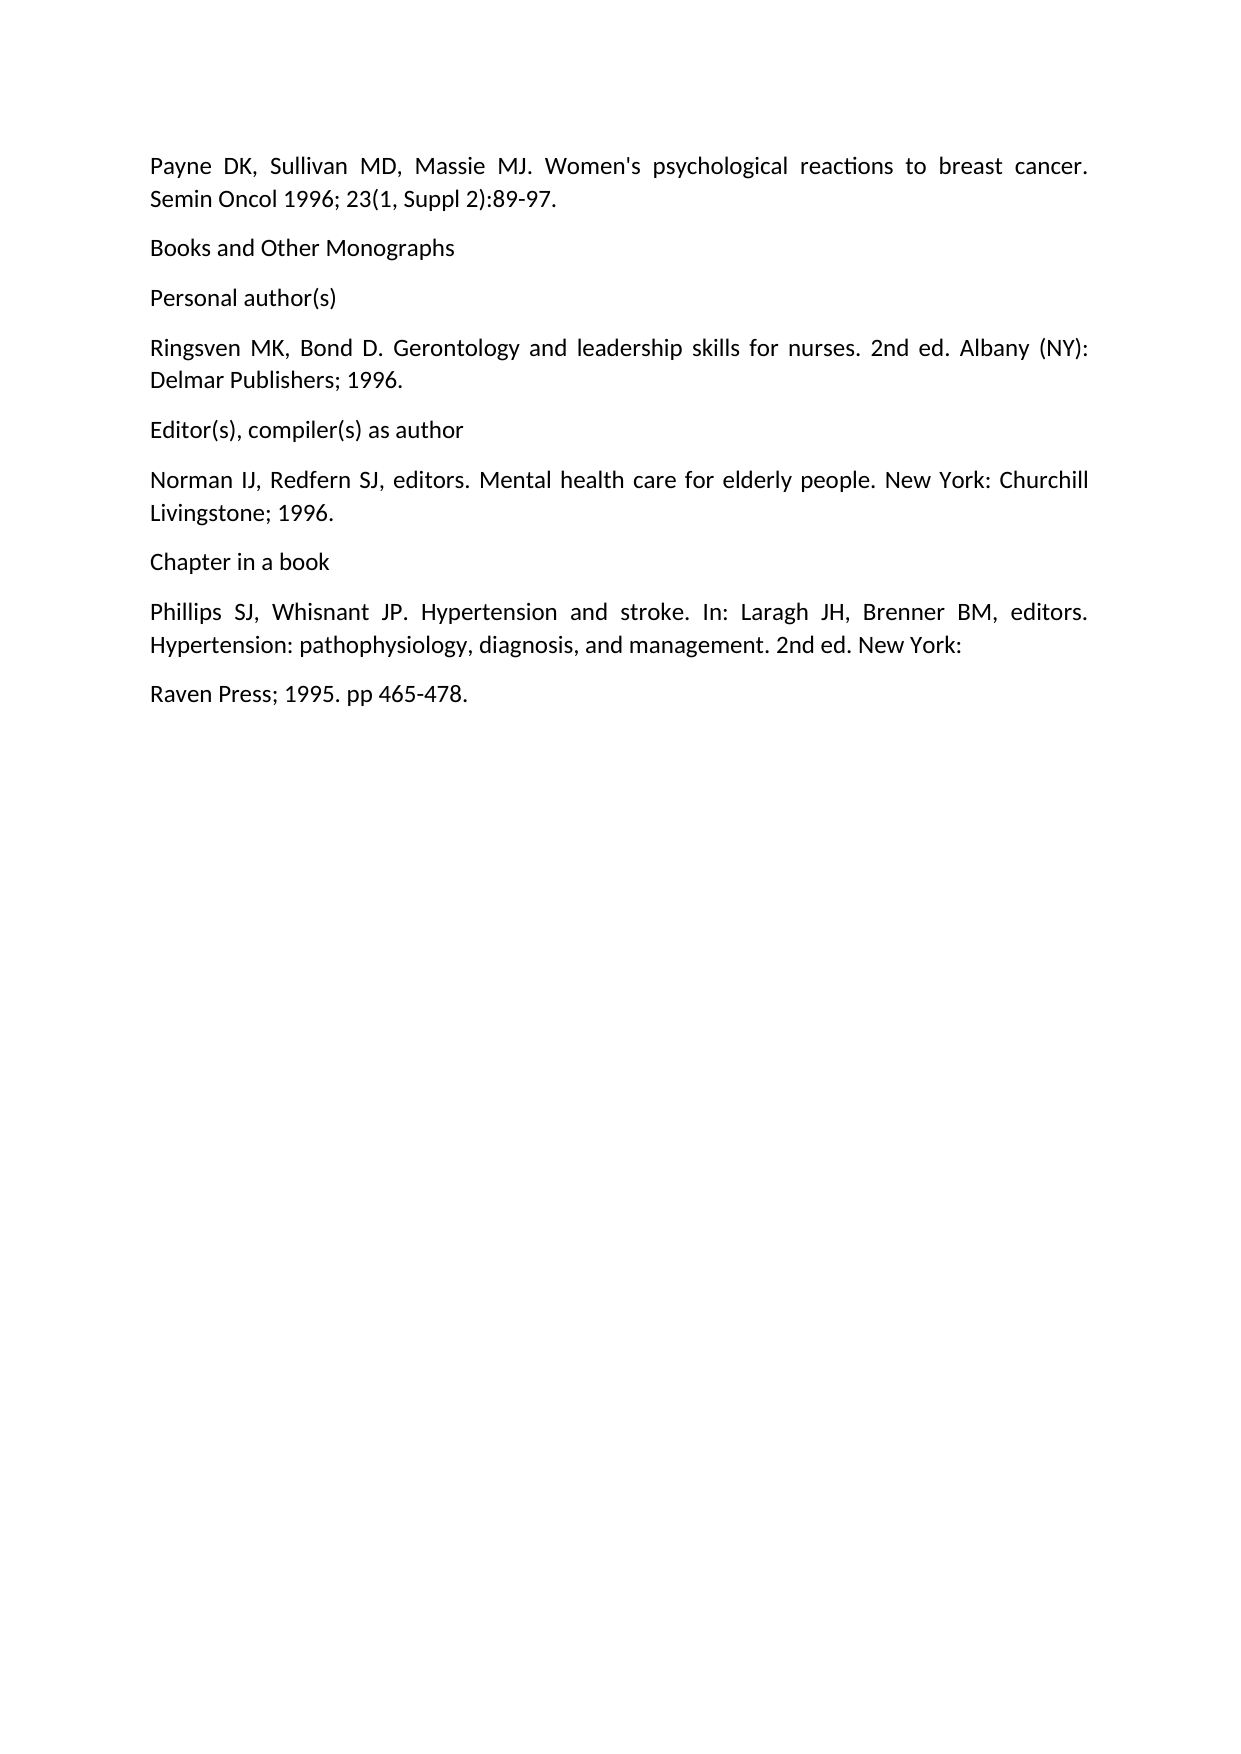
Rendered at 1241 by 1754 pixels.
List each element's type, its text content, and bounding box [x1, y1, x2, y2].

text Books and Other Monographs [150, 232, 1090, 263]
text Norman IJ, Redfern SJ, editors. Mental health care for elderly people. New York: Churchill Livingstone; 1996. [150, 464, 1090, 527]
text Chapter in a book [150, 546, 1090, 577]
text Payne DK, Sullivan MD, Massie MJ. Women's psychological reactions to breast cancer. Semin Oncol 1996; 23(1, Suppl 2):89-97. [150, 150, 1090, 213]
text Raven Press; 1995. pp 465-478. [150, 678, 1090, 709]
text Editor(s), compiler(s) as author [150, 414, 1090, 445]
text Ringsven MK, Bond D. Gerontology and leadership skills for nurses. 2nd ed. Albany (NY): Delmar Publishers; 1996. [150, 332, 1090, 395]
text Personal author(s) [150, 282, 1090, 313]
text Phillips SJ, Whisnant JP. Hypertension and stroke. In: Laragh JH, Brenner BM, editors. Hypertension: pathophysiology, diagnosis, and management. 2nd ed. New York: [150, 596, 1090, 659]
